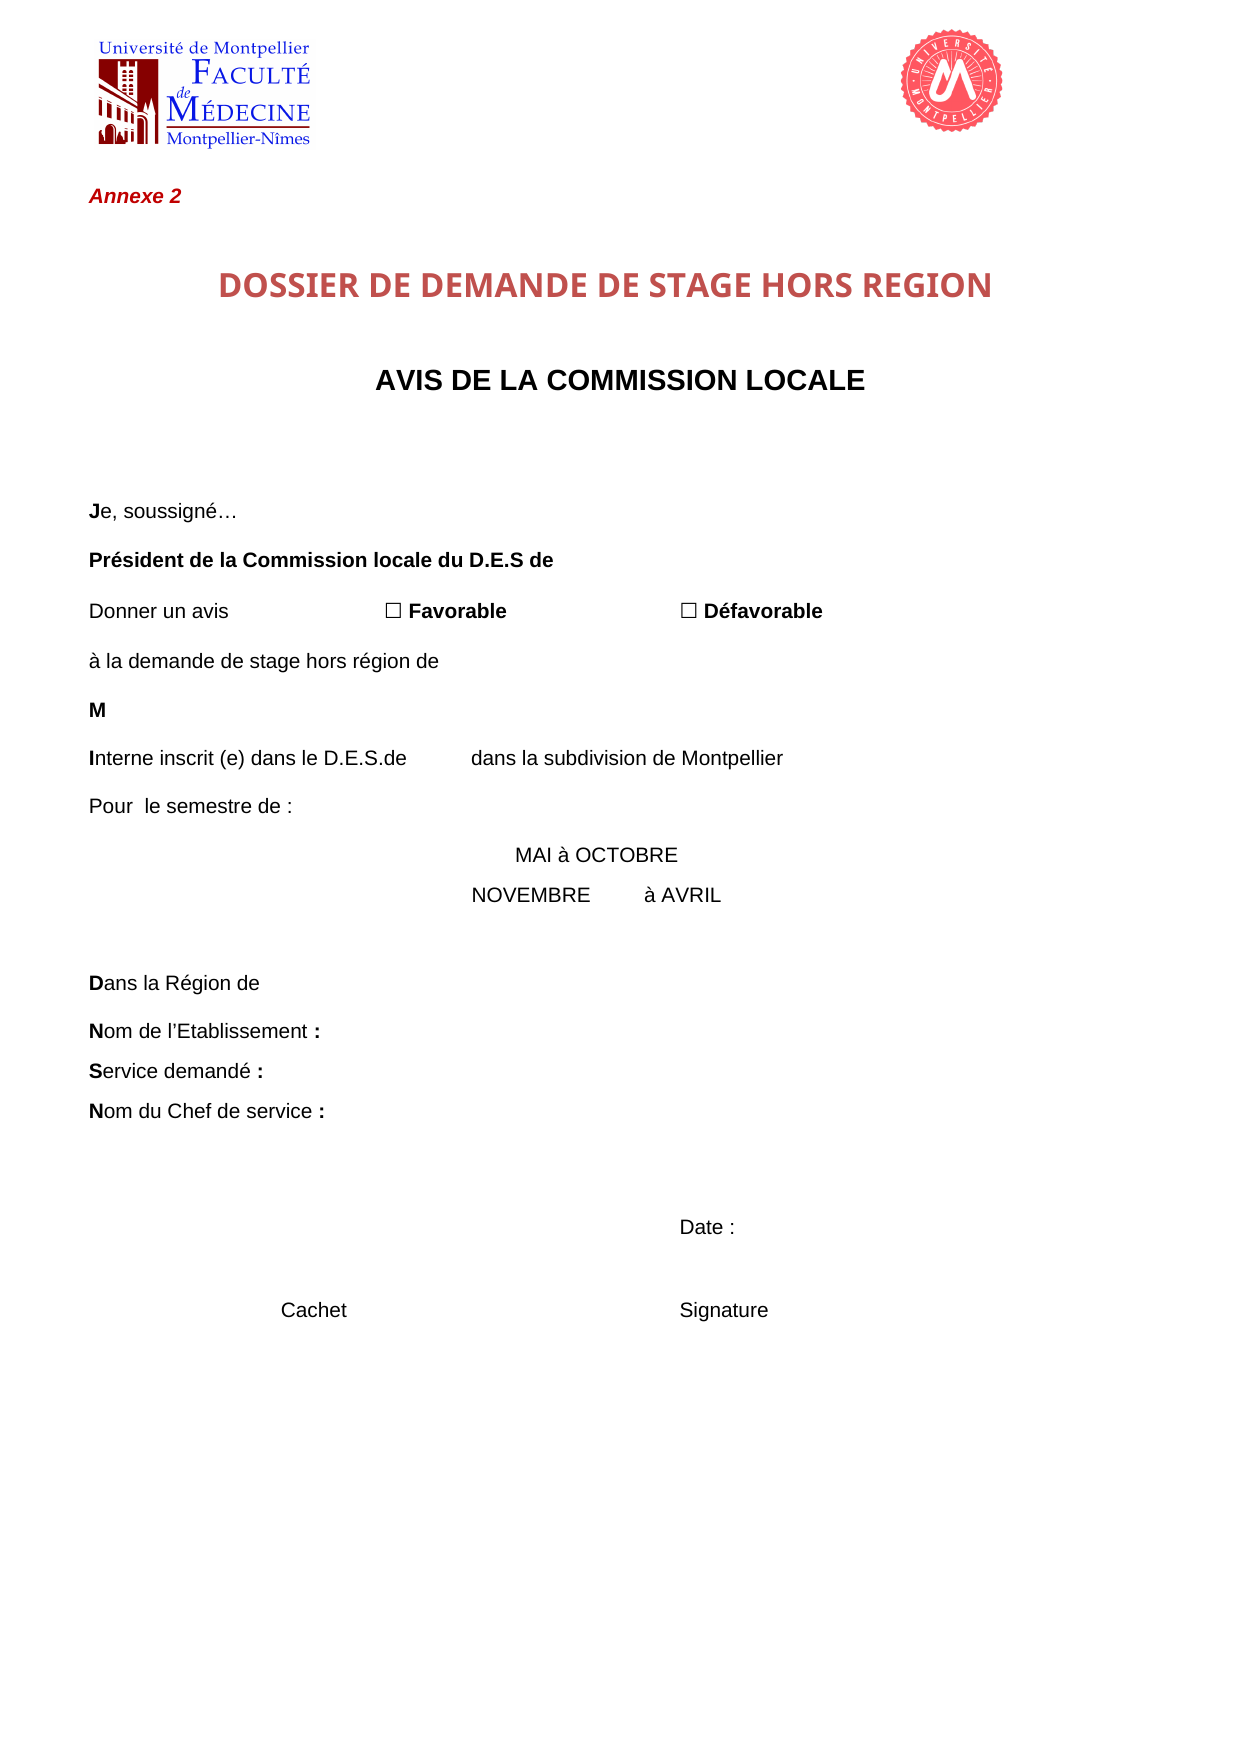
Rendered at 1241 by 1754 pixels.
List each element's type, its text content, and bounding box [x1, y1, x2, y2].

text NOVEMBRE à AVRIL [89, 883, 1152, 907]
text DOSSIER DE DEMANDE DE STAGE HORS REGION [59, 262, 1152, 308]
text Donner un avis Favorable Défavorable [89, 596, 1152, 624]
subtitle AVIS DE LA COMMISSION LOCALE [89, 363, 1152, 396]
text Nom du Chef de service : [89, 1099, 1152, 1123]
picture [900, 29, 1003, 132]
text Président de la Commission locale du D.E.S de [89, 548, 1152, 572]
picture [93, 39, 316, 150]
text Je, soussigné… [89, 499, 1152, 523]
text M [89, 698, 1152, 722]
text Service demandé : [89, 1059, 1152, 1083]
text Dans la Région de [89, 971, 1152, 995]
text à la demande de stage hors région de [89, 649, 1152, 673]
text Cachet Signature [281, 1298, 1152, 1322]
text Interne inscrit (e) dans le D.E.S.de dans la subdivision de Montpellier [89, 746, 1152, 770]
text Pour le semestre de : [89, 794, 1152, 818]
text Date : [162, 1215, 1152, 1239]
subtitle Annexe 2 [89, 184, 1152, 208]
text Nom de l’Etablissement : [89, 1019, 1152, 1043]
text MAI à OCTOBRE [89, 843, 1152, 867]
